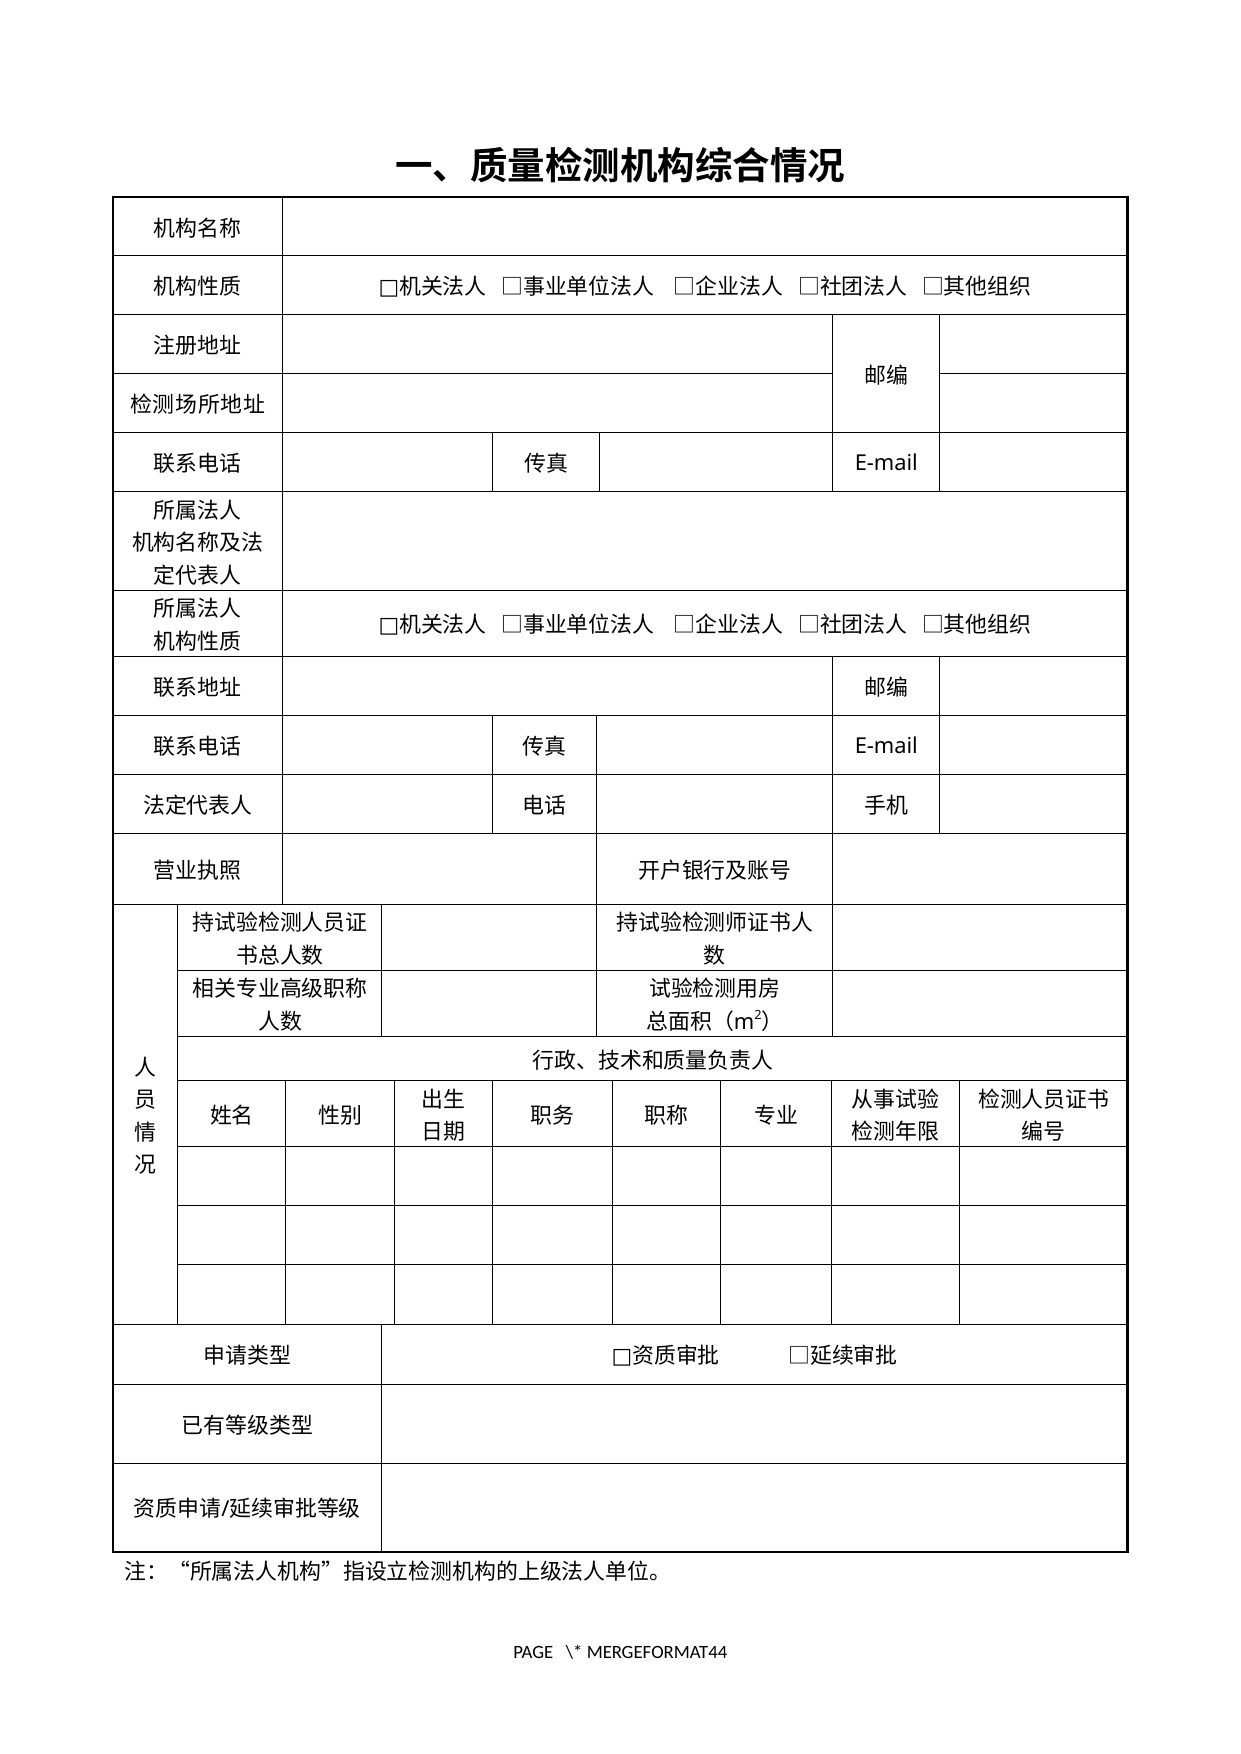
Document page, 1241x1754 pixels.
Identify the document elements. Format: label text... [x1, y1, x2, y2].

table_cell [960, 1147, 1126, 1205]
table_cell 资质申请/延续审批等级 [114, 1464, 381, 1551]
table_cell 营业执照 [114, 834, 282, 904]
table_cell [283, 834, 596, 904]
table_cell [493, 1147, 612, 1205]
table_cell [382, 1385, 1126, 1462]
table_cell 手机 [833, 775, 939, 833]
table_cell 行政、技术和质量负责人 [178, 1037, 1126, 1080]
table_cell 出生 日期 [395, 1081, 492, 1146]
table_cell [833, 834, 1126, 904]
table_cell [940, 657, 1126, 715]
table_cell [283, 492, 1126, 590]
table_cell [721, 1206, 831, 1264]
table_cell [940, 374, 1126, 432]
table_cell [283, 315, 832, 373]
table_cell [940, 716, 1126, 774]
table_cell 申请类型 [114, 1325, 381, 1384]
table_cell [833, 905, 1126, 970]
table_cell 注册地址 [114, 315, 282, 373]
table_cell 电话 [493, 775, 596, 833]
table_cell [286, 1206, 394, 1264]
table_cell [613, 1147, 720, 1205]
table_cell 人员情况 [114, 905, 177, 1323]
table_cell [721, 1147, 831, 1205]
table_cell 传真 [493, 433, 599, 491]
table_cell 性别 [286, 1081, 394, 1146]
table_cell E-mail [833, 433, 939, 491]
table_cell [286, 1147, 394, 1205]
text 注：“所属法人机构”指设立检测机构的上级法人单位。 [124, 1553, 1116, 1586]
table_cell [597, 775, 832, 833]
table_cell 所属法人 机构名称及法定代表人 [114, 492, 282, 590]
table_cell [395, 1147, 492, 1205]
table_cell 职务 [493, 1081, 612, 1146]
table_cell □资质审批 □延续审批 [382, 1325, 1126, 1384]
table_cell [395, 1265, 492, 1323]
table_cell 姓名 [178, 1081, 285, 1146]
table_cell 所属法人 机构性质 [114, 591, 282, 656]
table_cell [382, 1464, 1126, 1551]
table_cell [833, 971, 1126, 1036]
table_cell 专业 [721, 1081, 831, 1146]
table_cell 已有等级类型 [114, 1385, 381, 1462]
table_cell [597, 716, 832, 774]
table_cell [613, 1206, 720, 1264]
table_header [283, 198, 1126, 255]
table_cell 邮编 [833, 315, 939, 432]
table_cell □机关法人 □事业单位法人 □企业法人 □社团法人 □其他组织 [283, 591, 1126, 656]
table_cell [382, 905, 596, 970]
table_cell [178, 1147, 285, 1205]
table_cell 机构性质 [114, 256, 282, 314]
table_cell 持试验检测人员证书总人数 [178, 905, 381, 970]
table_cell [283, 775, 492, 833]
table_cell 法定代表人 [114, 775, 282, 833]
table_cell 职称 [613, 1081, 720, 1146]
table_cell [940, 775, 1126, 833]
table_cell [600, 433, 832, 491]
table_cell [493, 1206, 612, 1264]
table_cell [283, 657, 832, 715]
table_cell [178, 1206, 285, 1264]
table_cell 检测场所地址 [114, 374, 282, 432]
table_cell [382, 971, 596, 1036]
table_cell [178, 1265, 285, 1323]
table_cell [721, 1265, 831, 1323]
table_cell [395, 1206, 492, 1264]
table_cell 联系电话 [114, 716, 282, 774]
table_cell 检测人员证书编号 [960, 1081, 1126, 1146]
table_cell 从事试验检测年限 [832, 1081, 959, 1146]
table_cell [960, 1206, 1126, 1264]
table_cell 邮编 [833, 657, 939, 715]
table_cell [493, 1265, 612, 1323]
table_cell 传真 [493, 716, 596, 774]
table_cell 持试验检测师证书人数 [597, 905, 832, 970]
table_cell [283, 716, 492, 774]
table_cell [283, 433, 492, 491]
table_cell 相关专业高级职称人数 [178, 971, 381, 1036]
table_cell [286, 1265, 394, 1323]
table_cell 开户银行及账号 [597, 834, 832, 904]
table_cell 联系电话 [114, 433, 282, 491]
table_cell [940, 433, 1126, 491]
table_cell [832, 1147, 959, 1205]
table_cell [940, 315, 1126, 373]
table_cell [832, 1265, 959, 1323]
table_cell 试验检测用房 总面积（m2） [597, 971, 832, 1036]
table_cell [613, 1265, 720, 1323]
table_cell 联系地址 [114, 657, 282, 715]
table_cell E-mail [833, 716, 939, 774]
table_cell [832, 1206, 959, 1264]
table_cell □机关法人 □事业单位法人 □企业法人 □社团法人 □其他组织 [283, 256, 1126, 314]
table_cell [960, 1265, 1126, 1323]
table_cell [283, 374, 832, 432]
text 一、质量检测机构综合情况 [124, 131, 1116, 196]
table_header 机构名称 [114, 198, 282, 255]
